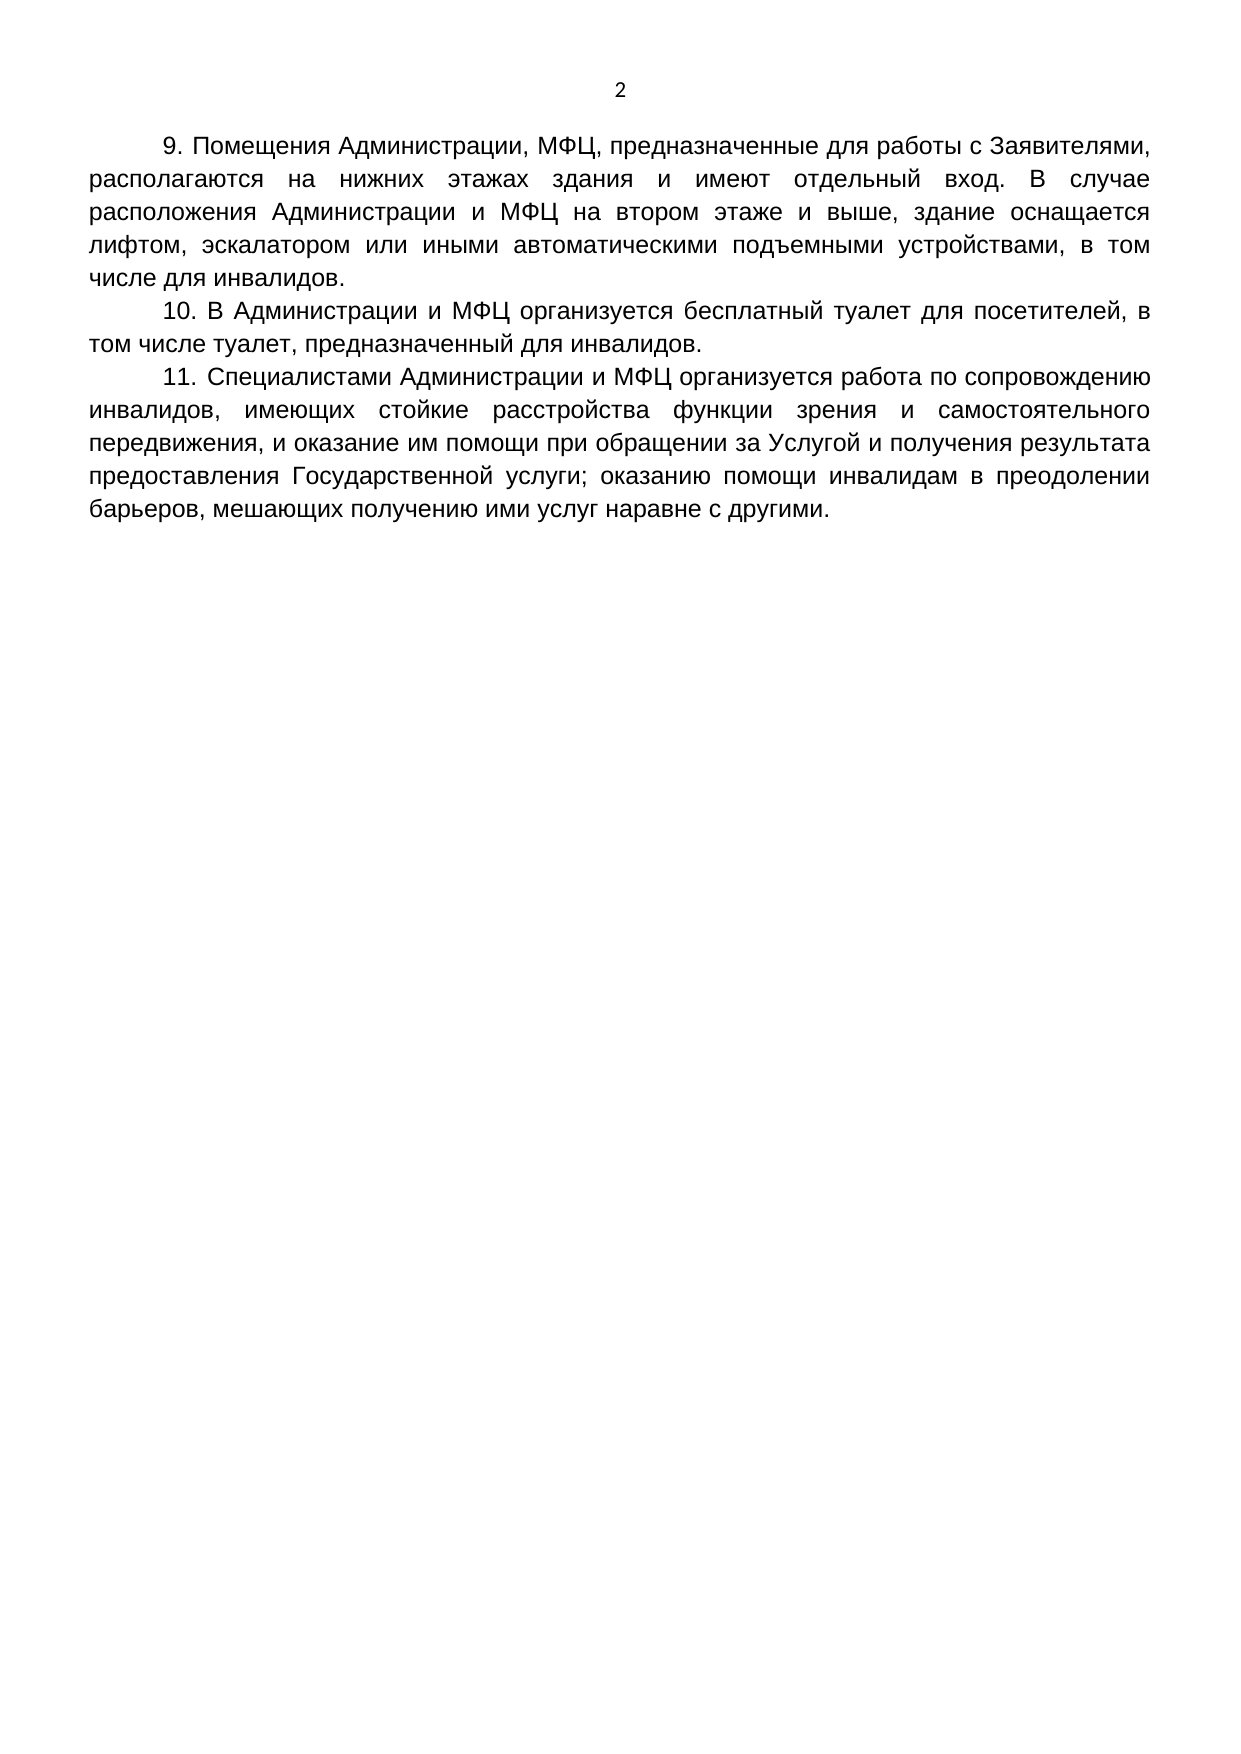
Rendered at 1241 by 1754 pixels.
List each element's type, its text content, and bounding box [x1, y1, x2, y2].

text В Администрации и МФЦ организуется бесплатный туалет для посетителей, в том числе туалет, предназначенный для инвалидов. [89, 296, 1152, 358]
text Помещения Администрации, МФЦ, предназначенные для работы с Заявителями, располагаются на нижних этажах здания и имеют отдельный вход. В случае расположения Администрации и МФЦ на втором этаже и выше, здание оснащается лифтом, эскалатором или иными автоматическими подъемными устройствами, в том числе для инвалидов. [89, 131, 1152, 292]
text Специалистами Администрации и МФЦ организуется работа по сопровождению инвалидов, имеющих стойкие расстройства функции зрения и самостоятельного передвижения, и оказание им помощи при обращении за Услугой и получения результата предоставления Государственной услуги; оказанию помощи инвалидам в преодолении барьеров, мешающих получению ими услуг наравне с другими. [89, 362, 1152, 523]
